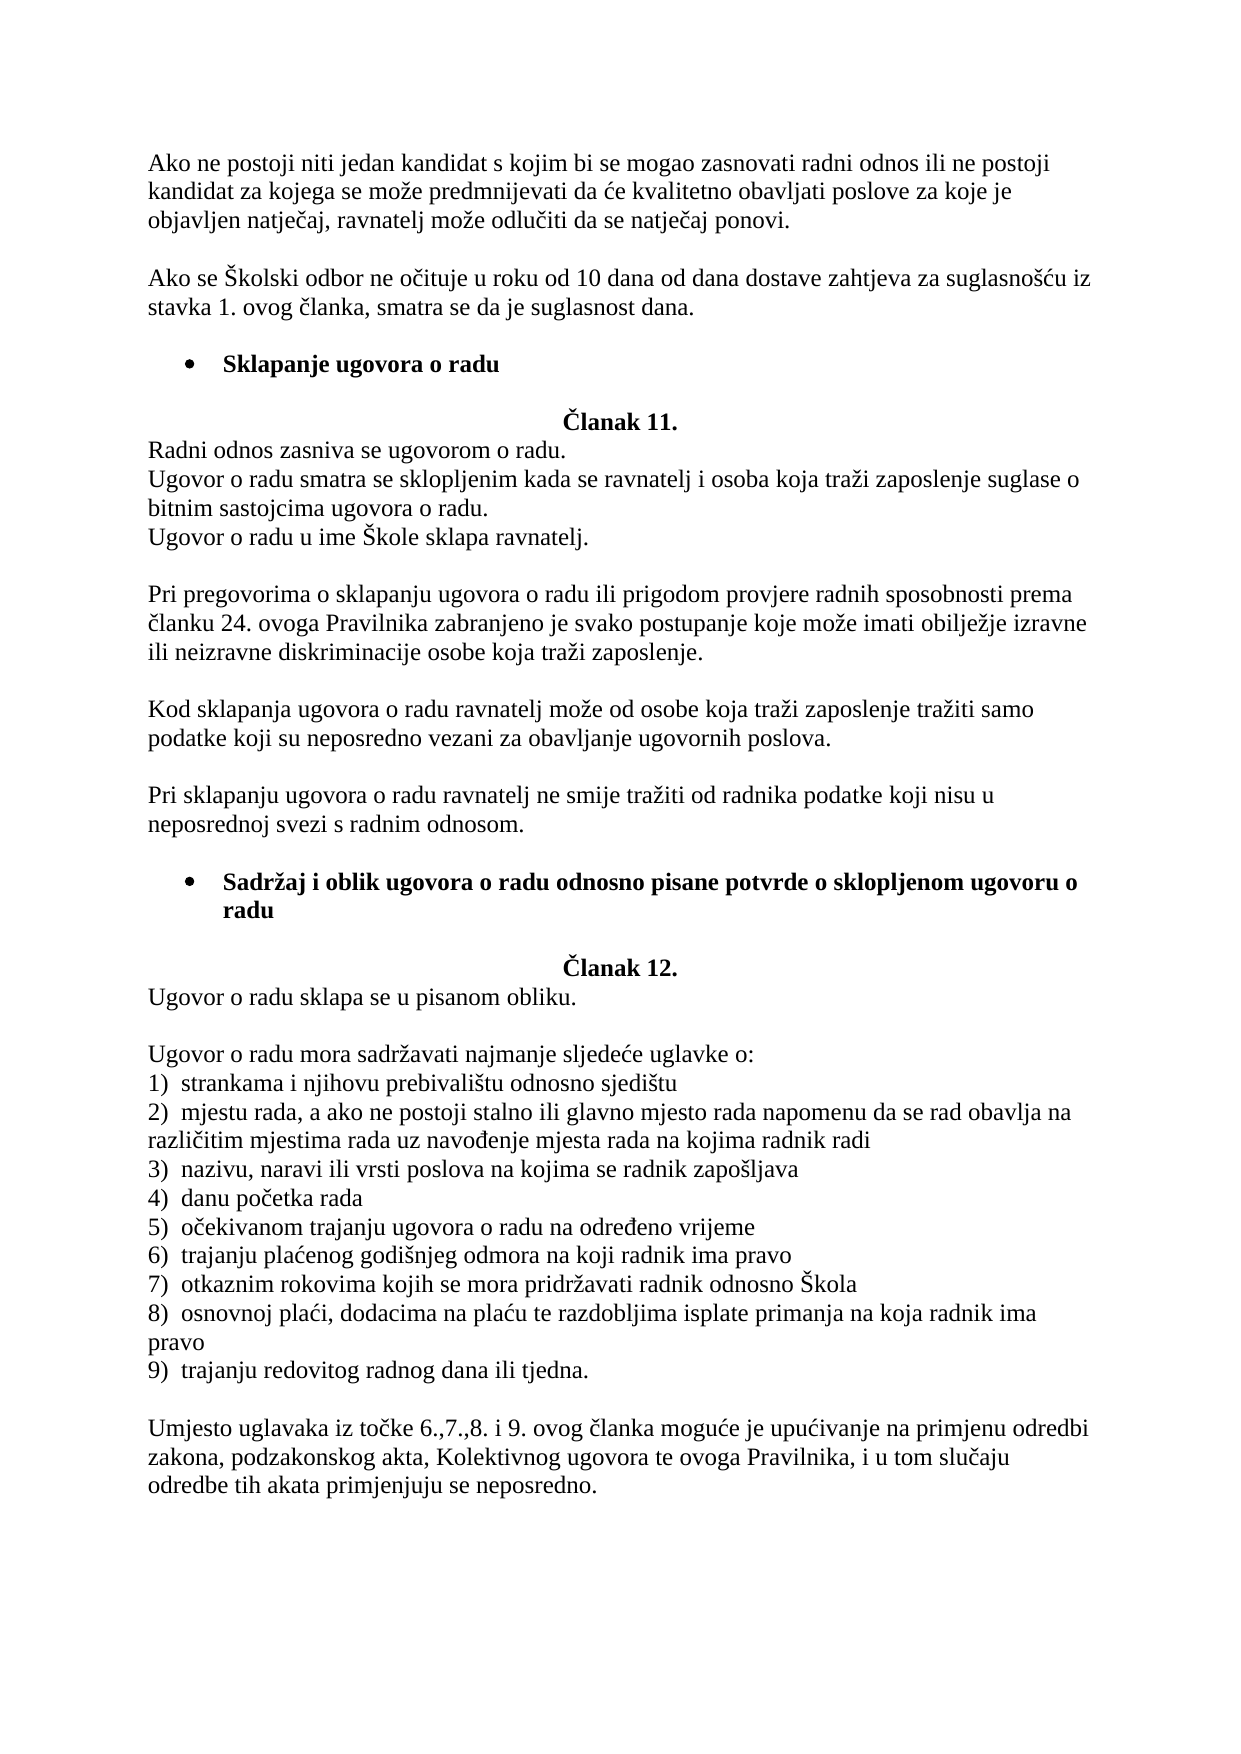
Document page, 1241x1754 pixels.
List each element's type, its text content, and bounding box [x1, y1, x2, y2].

text Ako se Školski odbor ne očituje u roku od 10 dana od dana dostave zahtjeva za suglasnošću iz stavka 1. ovog članka, smatra se da je suglasnost dana. [148, 263, 1093, 349]
text 3) nazivu, naravi ili vrsti poslova na kojima se radnik zapošljava [148, 1154, 1093, 1183]
list Sadržaj i oblik ugovora o radu odnosno pisane potvrde o sklopljenom ugovoru o radu [185, 867, 1093, 924]
text Članak 12. [148, 953, 1093, 982]
text 4) danu početka rada [148, 1183, 1093, 1212]
text 5) očekivanom trajanju ugovora o radu na određeno vrijeme [148, 1212, 1093, 1241]
text Ugovor o radu sklapa se u pisanom obliku. [148, 982, 1093, 1011]
text Umjesto uglavaka iz točke 6.,7.,8. i 9. ovog članka moguće je upućivanje na primjenu odredbi zakona, podzakonskog akta, Kolektivnog ugovora te ovoga Pravilnika, i u tom slučaju odredbe tih akata primjenjuju se neposredno. [148, 1413, 1093, 1499]
text Ugovor o radu mora sadržavati najmanje sljedeće uglavke o: [148, 1039, 1093, 1068]
text 7) otkaznim rokovima kojih se mora pridržavati radnik odnosno Škola [148, 1269, 1093, 1298]
text Članak 11. [148, 407, 1093, 436]
text Ugovor o radu smatra se sklopljenim kada se ravnatelj i osoba koja traži zaposlenje suglase o bitnim sastojcima ugovora o radu. [148, 464, 1093, 522]
text Pri sklapanju ugovora o radu ravnatelj ne smije tražiti od radnika podatke koji nisu u neposrednoj svezi s radnim odnosom. [148, 781, 1093, 838]
text 6) trajanju plaćenog godišnjeg odmora na koji radnik ima pravo [148, 1241, 1093, 1269]
text Ako ne postoji niti jedan kandidat s kojim bi se mogao zasnovati radni odnos ili ne postoji kandidat za kojega se može predmnijevati da će kvalitetno obavljati poslove za koje je objavljen natječaj, ravnatelj može odlučiti da se natječaj ponovi. [148, 148, 1093, 234]
text Kod sklapanja ugovora o radu ravnatelj može od osobe koja traži zaposlenje tražiti samo podatke koji su neposredno vezani za obavljanje ugovornih poslova. [148, 694, 1093, 752]
list Sklapanje ugovora o radu [185, 349, 1093, 378]
text 8) osnovnoj plaći, dodacima na plaću te razdobljima isplate primanja na koja radnik ima pravo [148, 1298, 1093, 1356]
text Radni odnos zasniva se ugovorom o radu. [148, 436, 1093, 464]
text 1) strankama i njihovu prebivalištu odnosno sjedištu [148, 1068, 1093, 1097]
text 2) mjestu rada, a ako ne postoji stalno ili glavno mjesto rada napomenu da se rad obavlja na različitim mjestima rada uz navođenje mjesta rada na kojima radnik radi [148, 1097, 1093, 1154]
text Ugovor o radu u ime Škole sklapa ravnatelj. [148, 522, 1093, 551]
text Pri pregovorima o sklapanju ugovora o radu ili prigodom provjere radnih sposobnosti prema članku 24. ovoga Pravilnika zabranjeno je svako postupanje koje može imati obilježje izravne ili neizravne diskriminacije osobe koja traži zaposlenje. [148, 579, 1093, 666]
text 9) trajanju redovitog radnog dana ili tjedna. [148, 1356, 1093, 1384]
